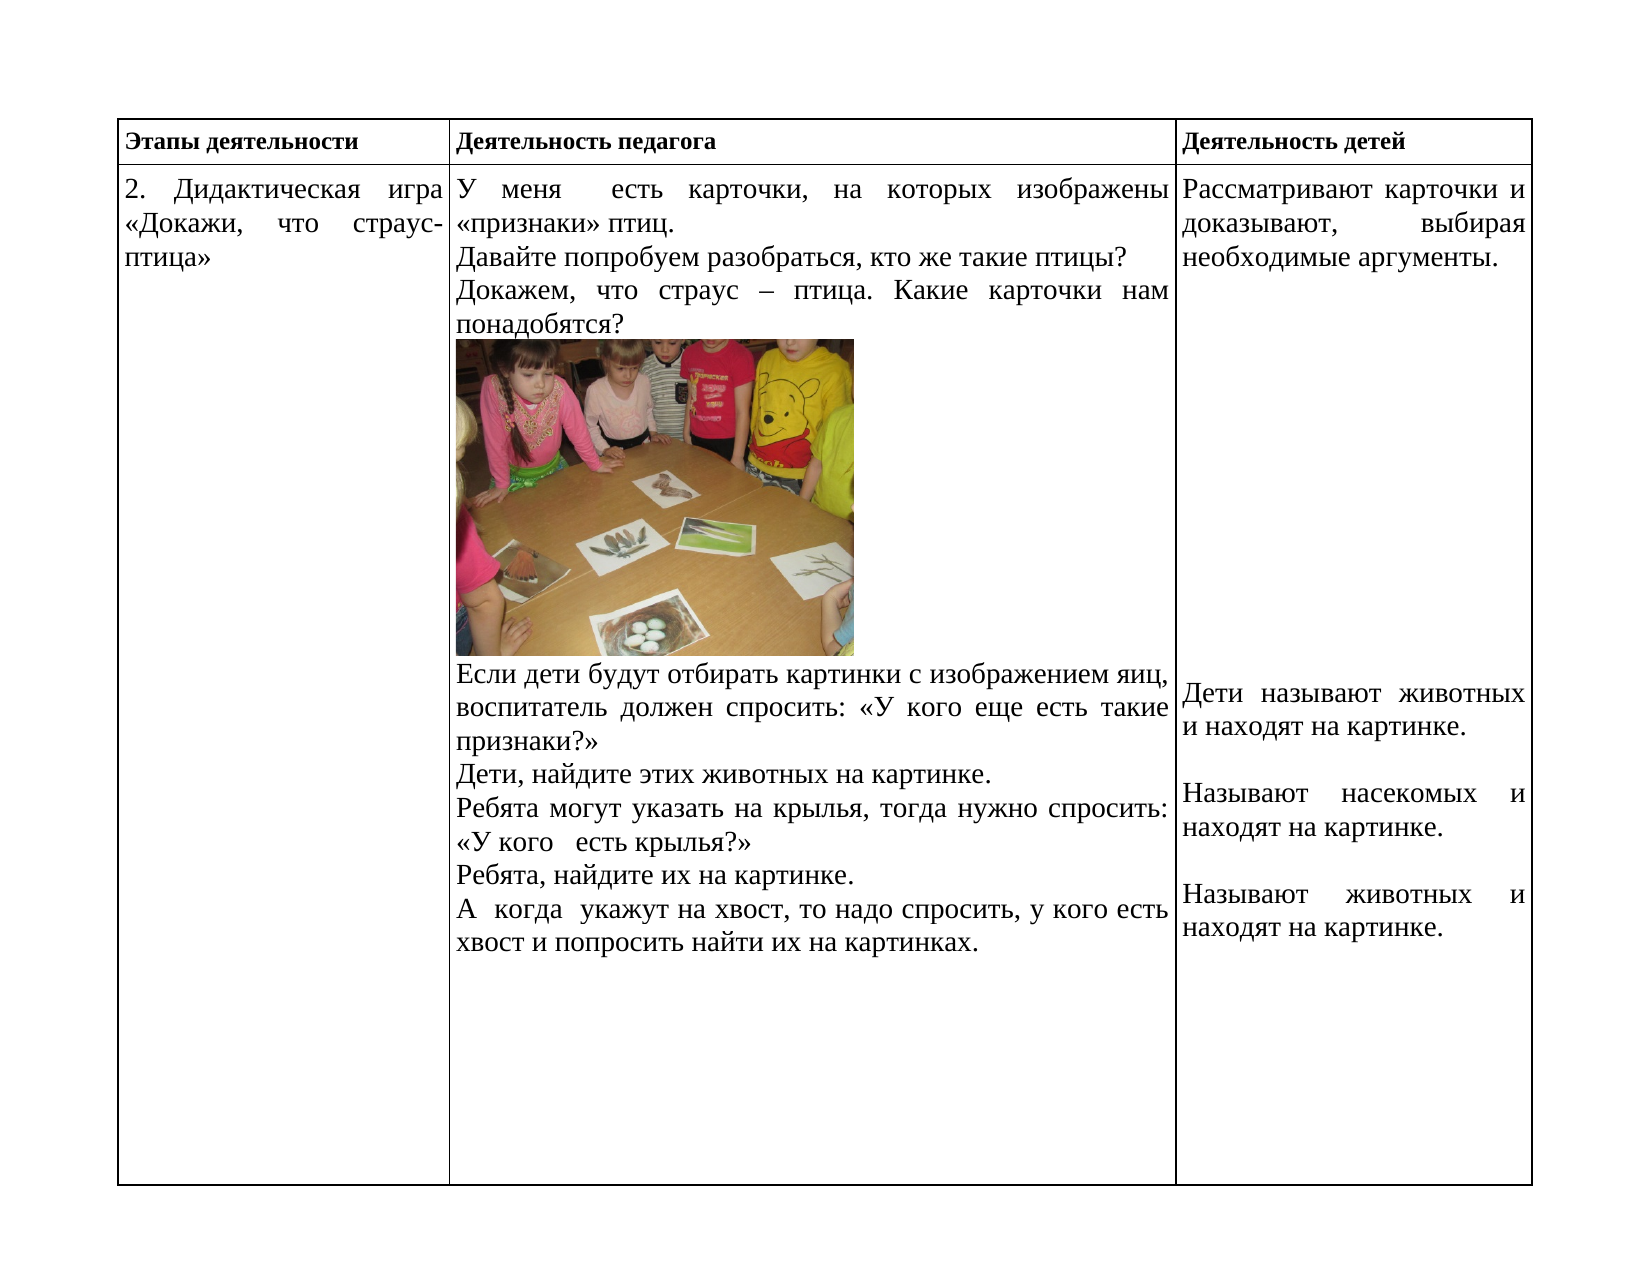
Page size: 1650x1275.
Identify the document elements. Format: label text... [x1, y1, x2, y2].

table_header Деятельность детей [1177, 120, 1531, 164]
table_header Этапы деятельности [119, 120, 449, 164]
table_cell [450, 165, 1175, 1184]
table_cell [119, 165, 449, 1184]
picture [455, 339, 854, 656]
table_header Деятельность педагога [450, 120, 1175, 164]
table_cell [1177, 165, 1531, 1184]
